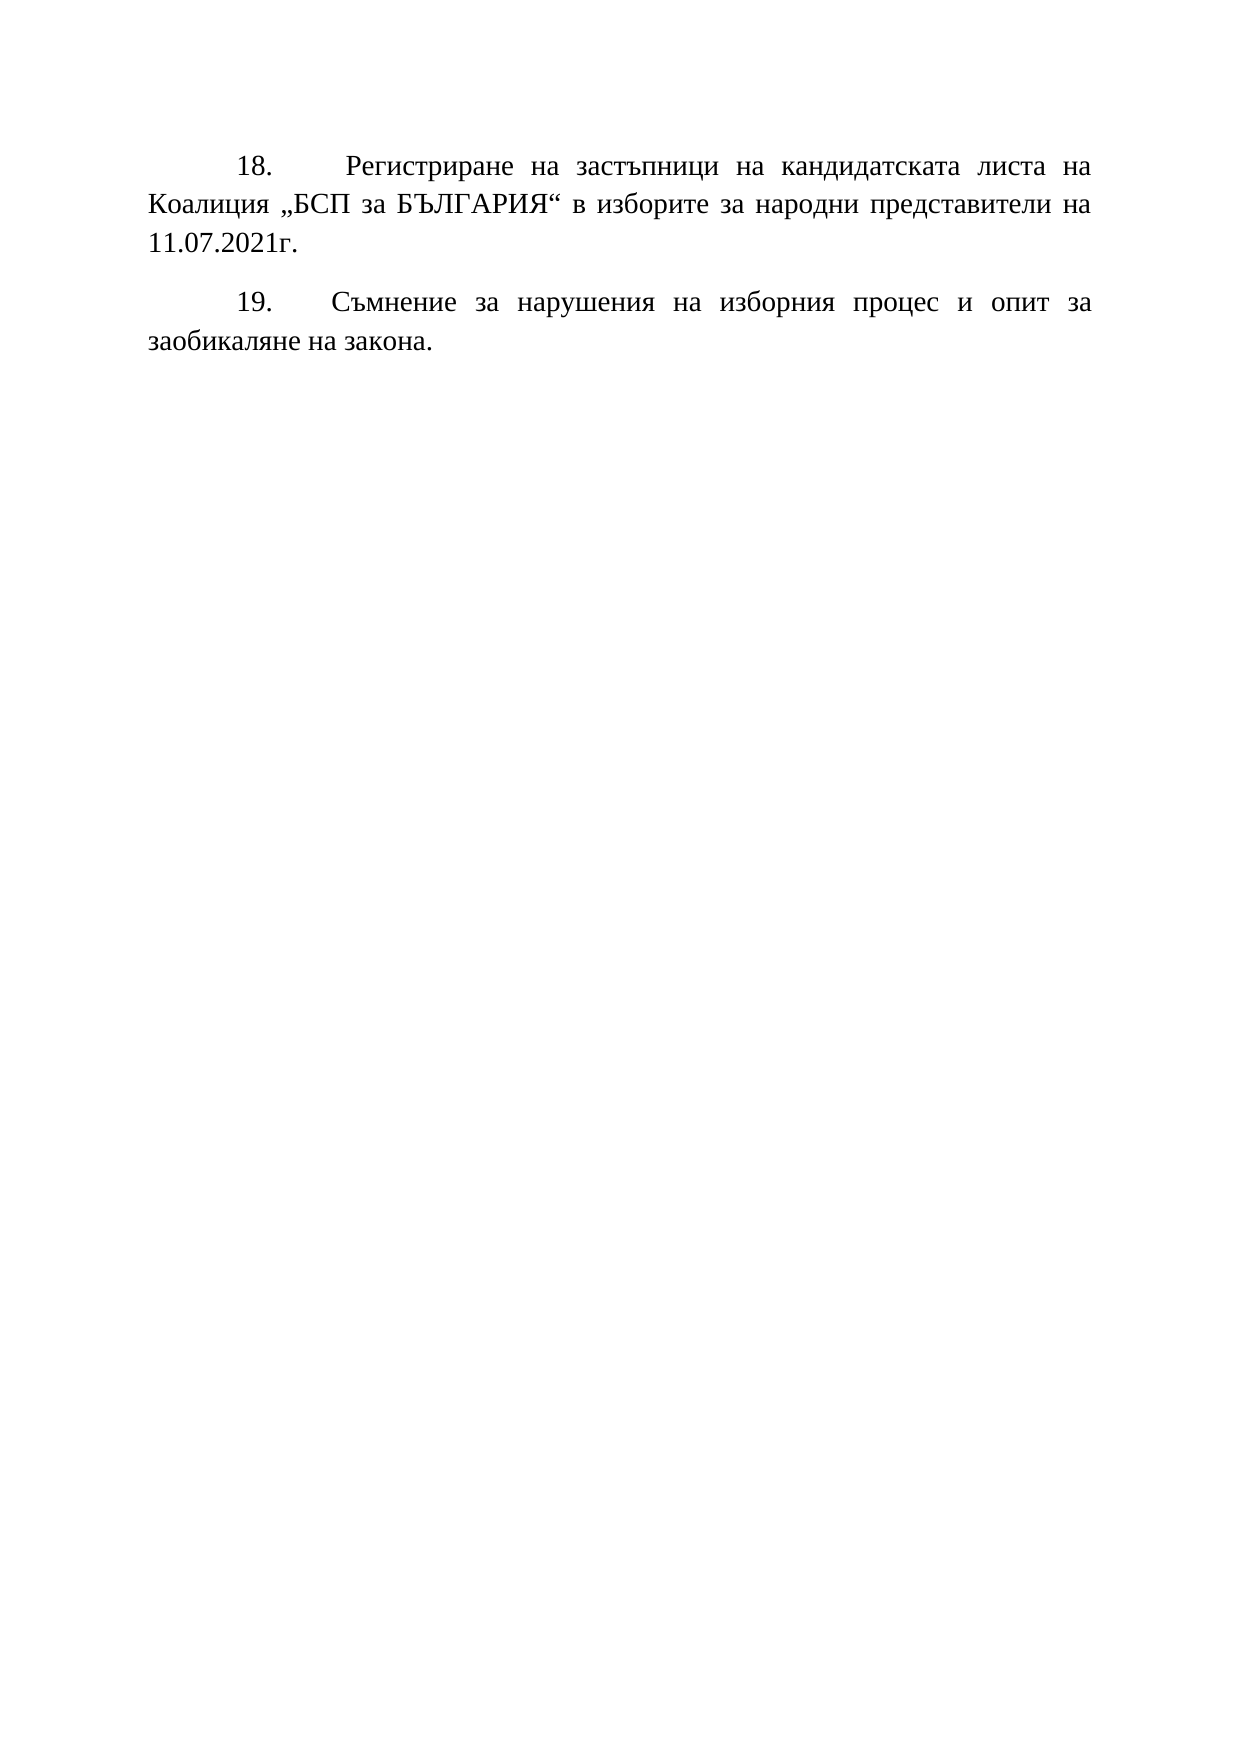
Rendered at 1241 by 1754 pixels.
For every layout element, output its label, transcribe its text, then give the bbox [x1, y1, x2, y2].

text 18. Регистриране на застъпници на кандидатската листа на Коалиция „БСП за БЪЛГАРИЯ“ в изборите за народни представители на 11.07.2021г. [148, 148, 1093, 258]
text 19. Съмнение за нарушения на изборния процес и опит за заобикаляне на закона. [148, 284, 1093, 356]
